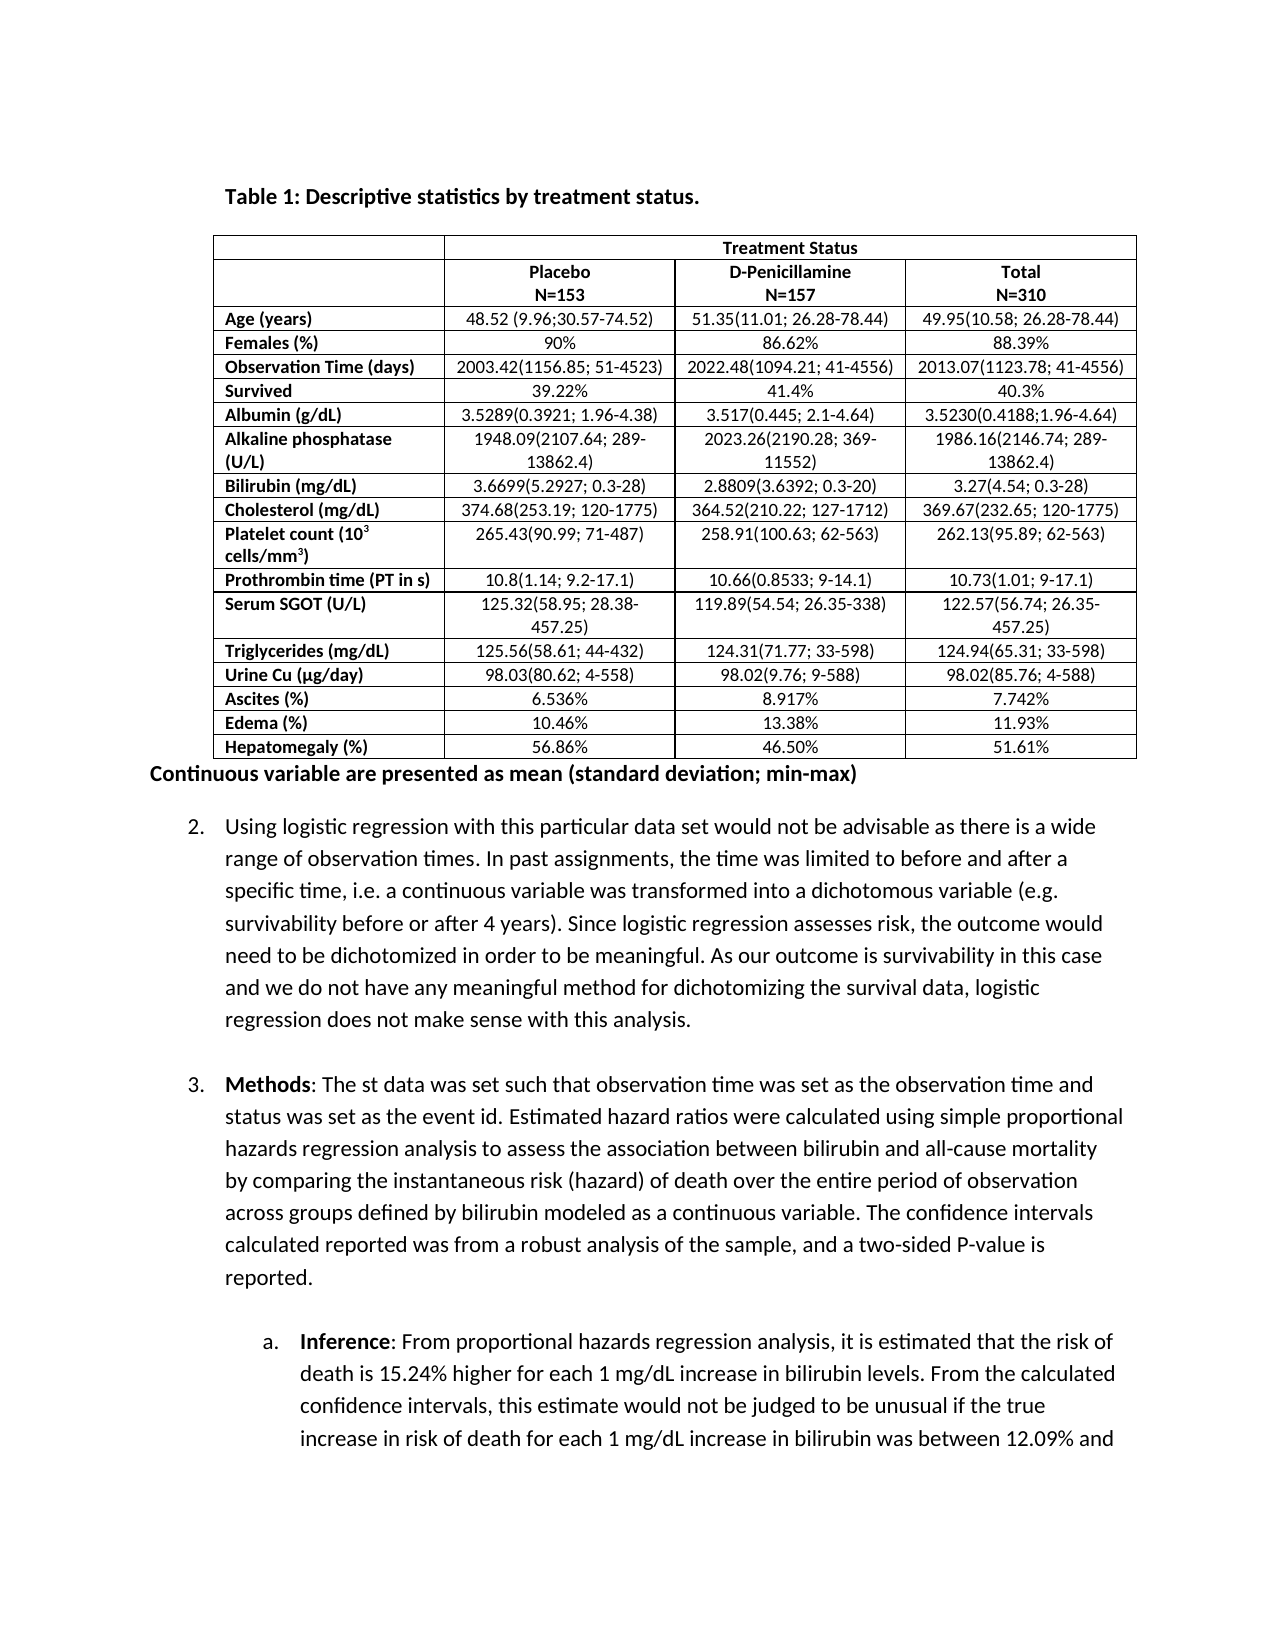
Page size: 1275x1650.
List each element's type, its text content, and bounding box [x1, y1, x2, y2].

table_cell Females (%) [214, 331, 444, 354]
table_cell 11.93% [906, 711, 1136, 734]
table_cell 13.38% [676, 711, 905, 734]
table_cell 3.517(0.445; 2.1-4.64) [676, 403, 905, 426]
table_cell 86.62% [676, 331, 905, 354]
table_header Treatment Status [445, 236, 1136, 259]
table_cell 374.68(253.19; 120-1775) [445, 498, 674, 521]
table_cell Survived [214, 379, 444, 402]
table_header [214, 236, 444, 259]
table_cell Hepatomegaly (%) [214, 735, 444, 758]
table_cell 2.8809(3.6392; 0.3-20) [676, 474, 905, 497]
table_cell 46.50% [676, 735, 905, 758]
table_cell Age (years) [214, 307, 444, 330]
text Continuous variable are presented as mean (standard deviation; min-max) [150, 759, 1125, 787]
table_cell 56.86% [445, 735, 674, 758]
table_cell Urine Cu (µg/day) [214, 663, 444, 686]
table_cell 7.742% [906, 687, 1136, 710]
table_cell 51.35(11.01; 26.28-78.44) [676, 307, 905, 330]
table_cell Ascites (%) [214, 687, 444, 710]
table_cell 2023.26(2190.28; 369-11552) [676, 427, 905, 473]
table_cell Triglycerides (mg/dL) [214, 639, 444, 662]
table_cell Serum SGOT (U/L) [214, 593, 444, 638]
table_cell Observation Time (days) [214, 355, 444, 378]
table_cell [214, 260, 444, 306]
table_cell 369.67(232.65; 120-1775) [906, 498, 1136, 521]
table_cell Cholesterol (mg/dL) [214, 498, 444, 521]
table_cell 364.52(210.22; 127-1712) [676, 498, 905, 521]
list Using logistic regression with this particular data set would not be advisable as there is a wide range of observation times. In past assignments, the time was limited to before and after a specific time, i.e. a continuous variable was transformed into a dichotomous variable (e.g. survivability before or after 4 years). Since logistic regression assesses risk, the outcome would need to be dichotomized in order to be meaningful. As our outcome is survivability in this case and we do not have any meaningful method for dichotomizing the survival data, logistic regression does not make sense with this analysis. [187, 812, 1125, 1066]
table_cell 10.73(1.01; 9-17.1) [906, 569, 1136, 591]
table_cell 88.39% [906, 331, 1136, 354]
table_cell 39.22% [445, 379, 674, 402]
table_cell 124.31(71.77; 33-598) [676, 639, 905, 662]
table_cell 124.94(65.31; 33-598) [906, 639, 1136, 662]
table_cell 3.5289(0.3921; 1.96-4.38) [445, 403, 674, 426]
table_cell 1948.09(2107.64; 289-13862.4) [445, 427, 674, 473]
table_cell Bilirubin (mg/dL) [214, 474, 444, 497]
table_cell D-Penicillamine N=157 [676, 260, 905, 306]
table_cell 262.13(95.89; 62-563) [906, 522, 1136, 567]
table_cell 41.4% [676, 379, 905, 402]
table_cell 265.43(90.99; 71-487) [445, 522, 674, 567]
table_cell 8.917% [676, 687, 905, 710]
table_cell 2022.48(1094.21; 41-4556) [676, 355, 905, 378]
table_cell 125.32(58.95; 28.38-457.25) [445, 593, 674, 638]
table_cell Albumin (g/dL) [214, 403, 444, 426]
table_cell Alkaline phosphatase (U/L) [214, 427, 444, 473]
table_cell Platelet count (103 cells/mm3) [214, 522, 444, 567]
table_cell 2003.42(1156.85; 51-4523) [445, 355, 674, 378]
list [262, 1327, 1125, 1452]
table_cell 10.46% [445, 711, 674, 734]
table_cell 48.52 (9.96;30.57-74.52) [445, 307, 674, 330]
table_cell 122.57(56.74; 26.35-457.25) [906, 593, 1136, 638]
list Methods: The st data was set such that observation time was set as the observation time and status was set as the event id. Estimated hazard ratios were calculated using simple proportional hazards regression analysis to assess the association between bilirubin and all-cause mortality by comparing the instantaneous risk (hazard) of death over the entire period of observation across groups defined by bilirubin modeled as a continuous variable. The confidence intervals calculated reported was from a robust analysis of the sample, and a two-sided P-value is reported. [187, 1070, 1125, 1323]
table_cell Prothrombin time (PT in s) [214, 569, 444, 591]
table_cell 3.27(4.54; 0.3-28) [906, 474, 1136, 497]
table_cell Placebo N=153 [445, 260, 674, 306]
table_cell 1986.16(2146.74; 289-13862.4) [906, 427, 1136, 473]
table_cell 258.91(100.63; 62-563) [676, 522, 905, 567]
table_cell 10.66(0.8533; 9-14.1) [676, 569, 905, 591]
table_cell 98.02(85.76; 4-588) [906, 663, 1136, 686]
table_cell 51.61% [906, 735, 1136, 758]
table_cell 3.5230(0.4188;1.96-4.64) [906, 403, 1136, 426]
table_cell 2013.07(1123.78; 41-4556) [906, 355, 1136, 378]
table_cell 119.89(54.54; 26.35-338) [676, 593, 905, 638]
table_cell Total N=310 [906, 260, 1136, 306]
table_cell 6.536% [445, 687, 674, 710]
table_cell 98.03(80.62; 4-558) [445, 663, 674, 686]
table_cell 98.02(9.76; 9-588) [676, 663, 905, 686]
table_cell 125.56(58.61; 44-432) [445, 639, 674, 662]
table_cell 49.95(10.58; 26.28-78.44) [906, 307, 1136, 330]
table_cell 3.6699(5.2927; 0.3-28) [445, 474, 674, 497]
table_cell 10.8(1.14; 9.2-17.1) [445, 569, 674, 591]
table_cell Edema (%) [214, 711, 444, 734]
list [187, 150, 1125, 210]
table_cell 90% [445, 331, 674, 354]
table_cell 40.3% [906, 379, 1136, 402]
